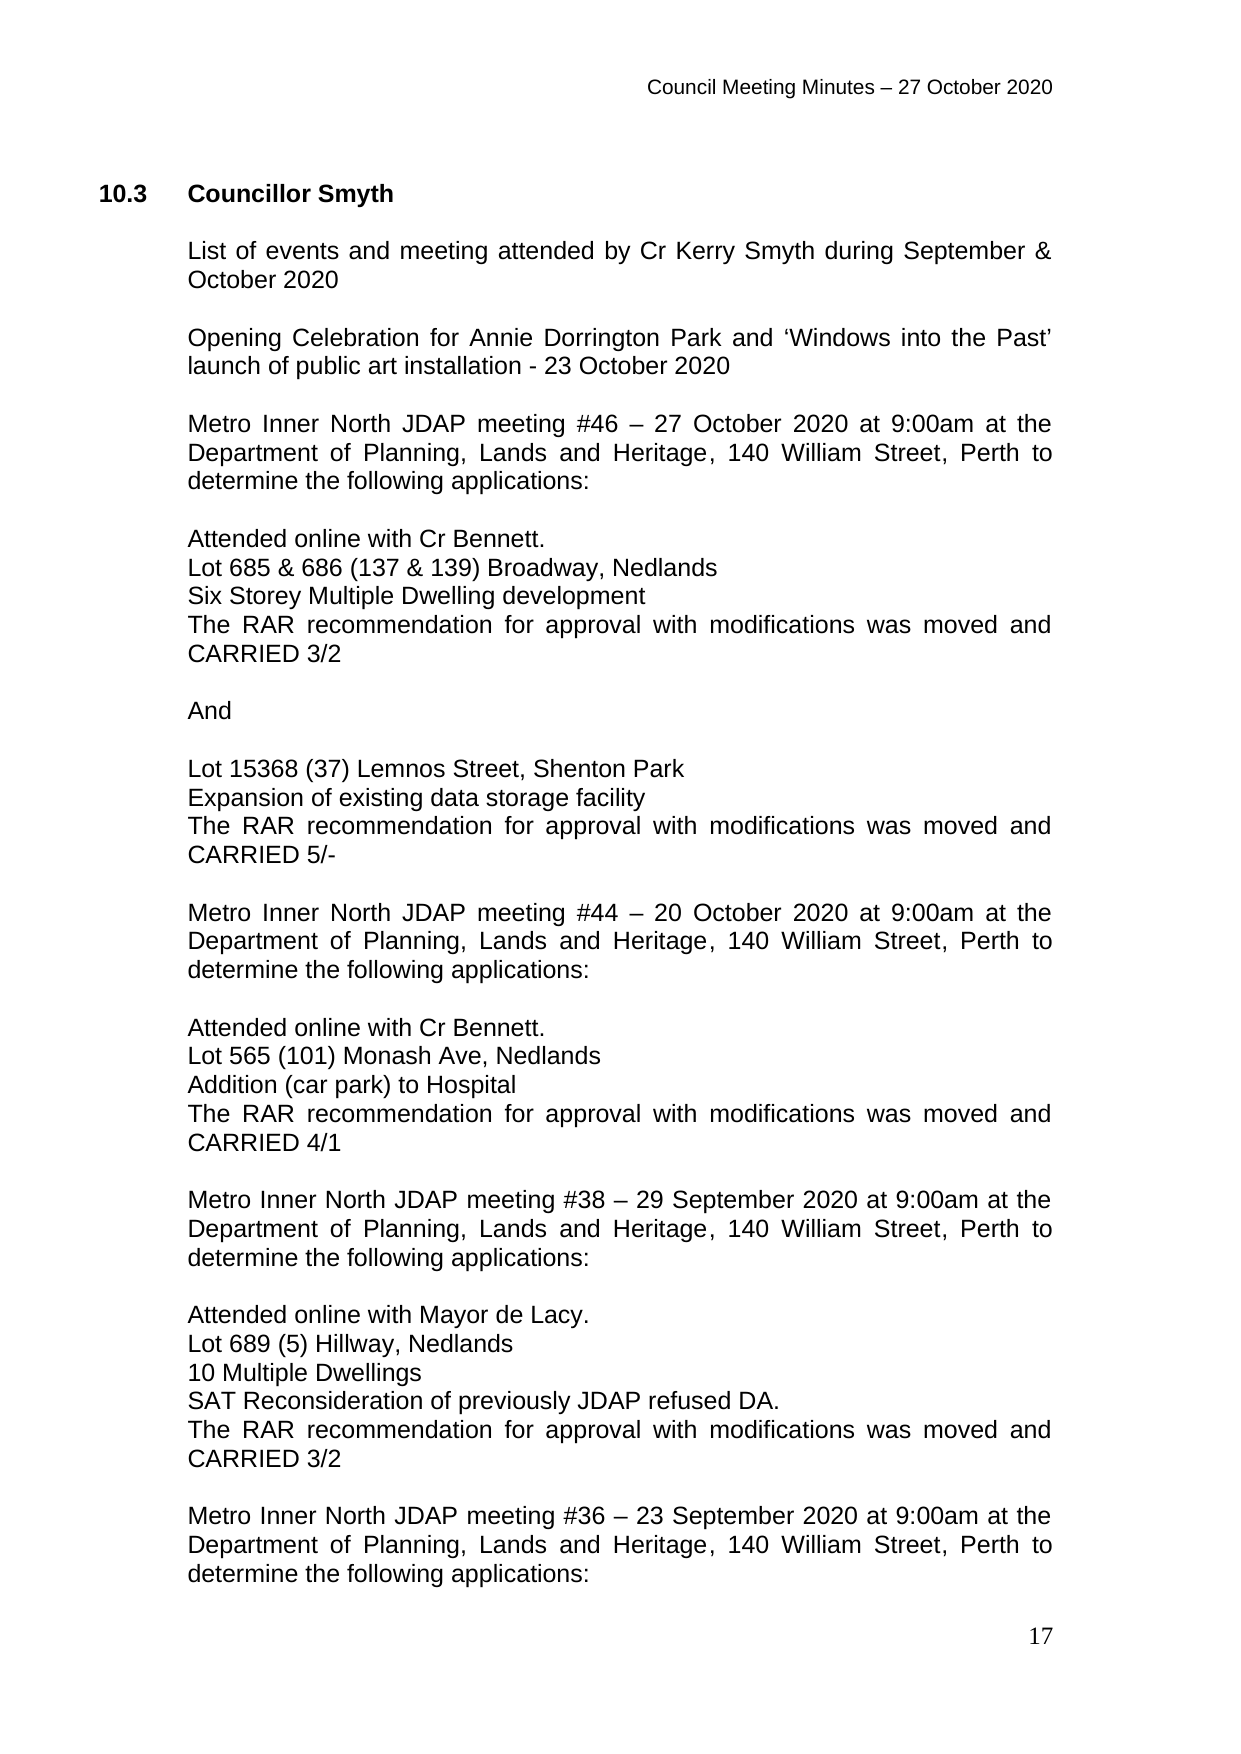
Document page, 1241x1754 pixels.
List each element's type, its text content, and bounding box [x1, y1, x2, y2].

subtitle Councillor Smyth [98, 179, 1053, 207]
text Six Storey Multiple Dwelling development [187, 581, 1053, 610]
text List of events and meeting attended by Cr Kerry Smyth during September & October 2020 [187, 236, 1053, 294]
text Metro Inner North JDAP meeting #36 – 23 September 2020 at 9:00am at the Department of Planning, Lands and Heritage, 140 William Street, Perth to determine the following applications: [187, 1501, 1053, 1587]
text Metro Inner North JDAP meeting #46 – 27 October 2020 at 9:00am at the Department of Planning, Lands and Heritage, 140 William Street, Perth to determine the following applications: [187, 409, 1053, 495]
text 10 Multiple Dwellings [187, 1357, 1053, 1386]
text SAT Reconsideration of previously JDAP refused DA. [187, 1386, 1053, 1415]
text The RAR recommendation for approval with modifications was moved and CARRIED 3/2 [187, 1415, 1053, 1472]
text Opening Celebration for Annie Dorrington Park and ‘Windows into the Past’ launch of public art installation - 23 October 2020 [187, 322, 1053, 380]
text Expansion of existing data storage facility [187, 782, 1053, 811]
text Lot 15368 (37) Lemnos Street, Shenton Park [187, 754, 1053, 782]
text Addition (car park) to Hospital [187, 1070, 1053, 1099]
text Attended online with Cr Bennett. [187, 1012, 1053, 1041]
text Lot 685 & 686 (137 & 139) Broadway, Nedlands [187, 552, 1053, 581]
text Metro Inner North JDAP meeting #44 – 20 October 2020 at 9:00am at the Department of Planning, Lands and Heritage, 140 William Street, Perth to determine the following applications: [187, 897, 1053, 984]
text And [187, 696, 1053, 725]
text Attended online with Mayor de Lacy. [187, 1300, 1053, 1329]
text Metro Inner North JDAP meeting #38 – 29 September 2020 at 9:00am at the Department of Planning, Lands and Heritage, 140 William Street, Perth to determine the following applications: [187, 1185, 1053, 1271]
text The RAR recommendation for approval with modifications was moved and CARRIED 4/1 [187, 1099, 1053, 1156]
text Lot 689 (5) Hillway, Nedlands [187, 1329, 1053, 1357]
text The RAR recommendation for approval with modifications was moved and CARRIED 3/2 [187, 610, 1053, 667]
text The RAR recommendation for approval with modifications was moved and CARRIED 5/- [187, 811, 1053, 869]
text Lot 565 (101) Monash Ave, Nedlands [187, 1041, 1053, 1070]
text Attended online with Cr Bennett. [187, 524, 1053, 552]
